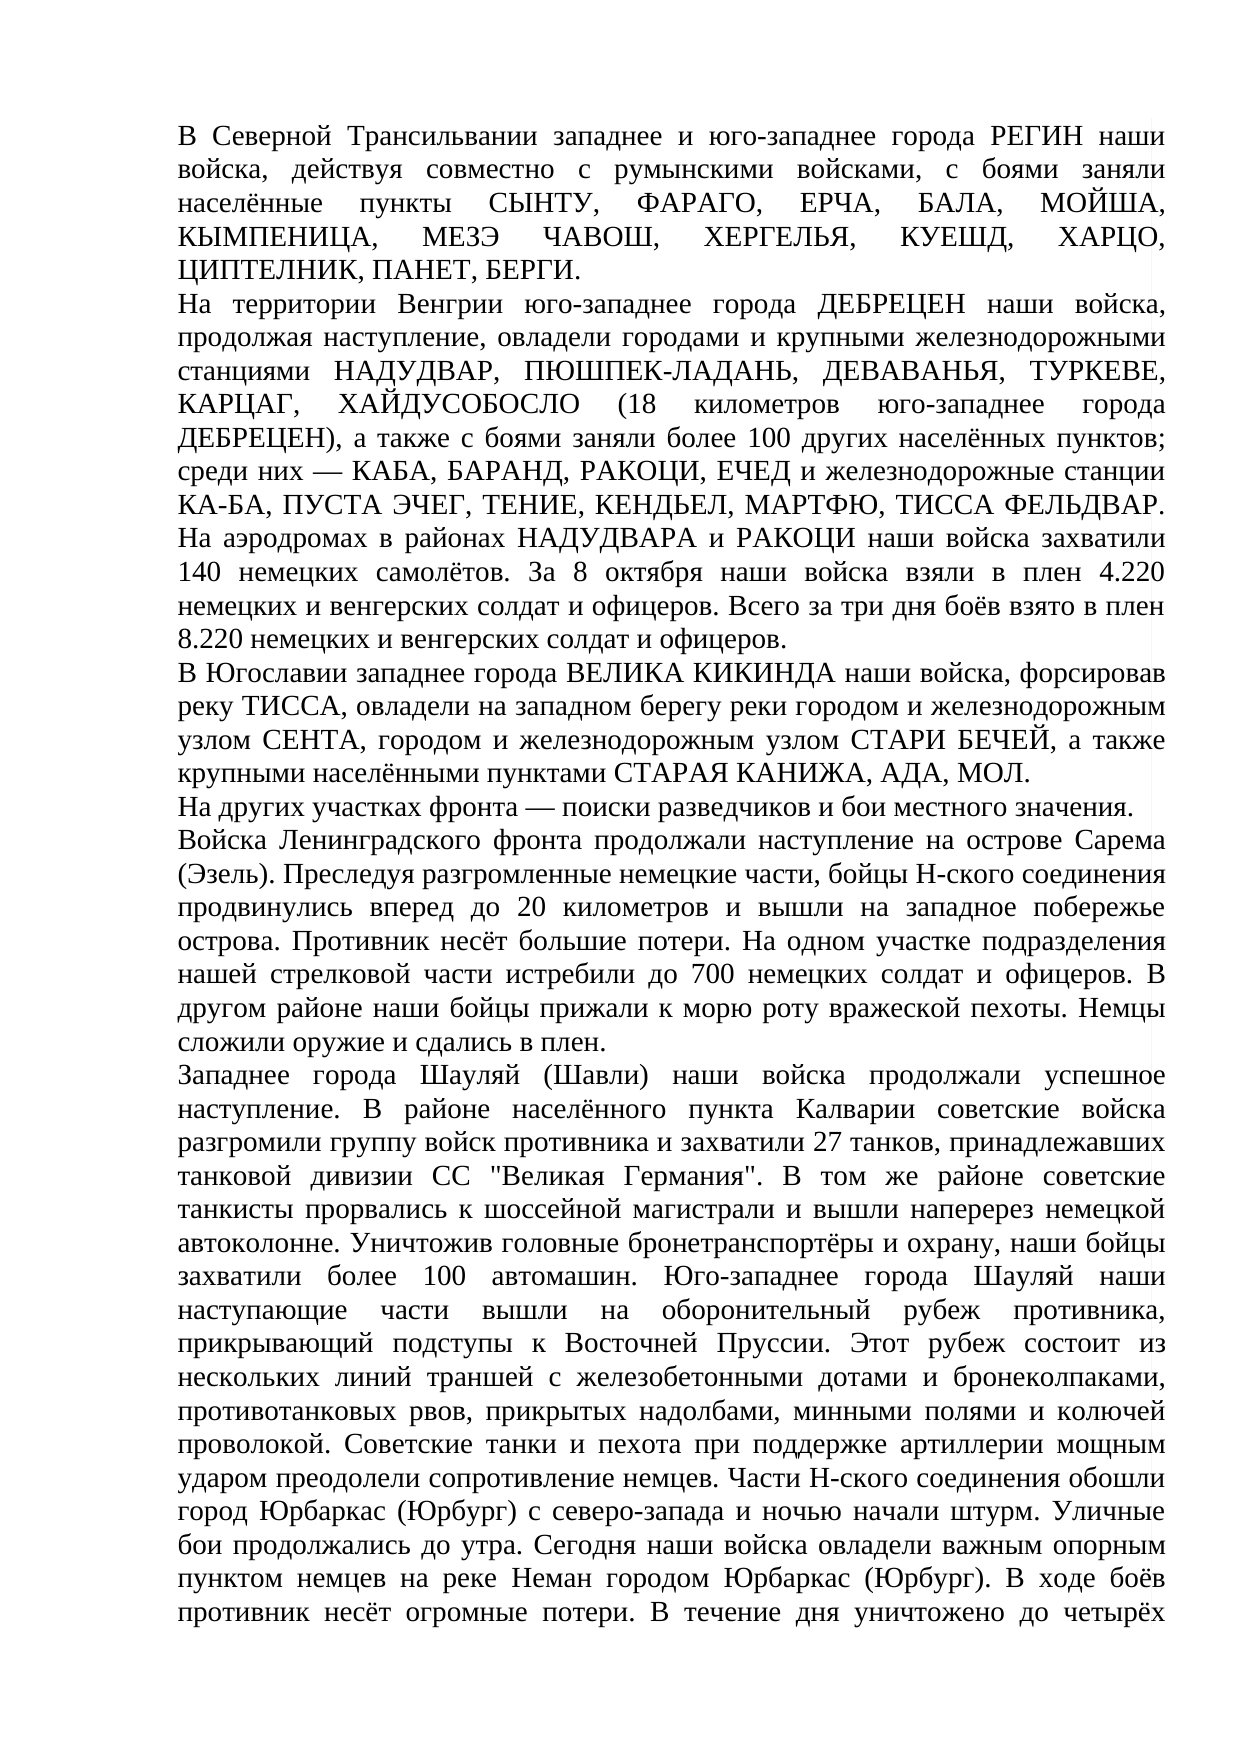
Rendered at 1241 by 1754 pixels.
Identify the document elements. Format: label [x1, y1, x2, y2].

table_header [177, 118, 1151, 1627]
